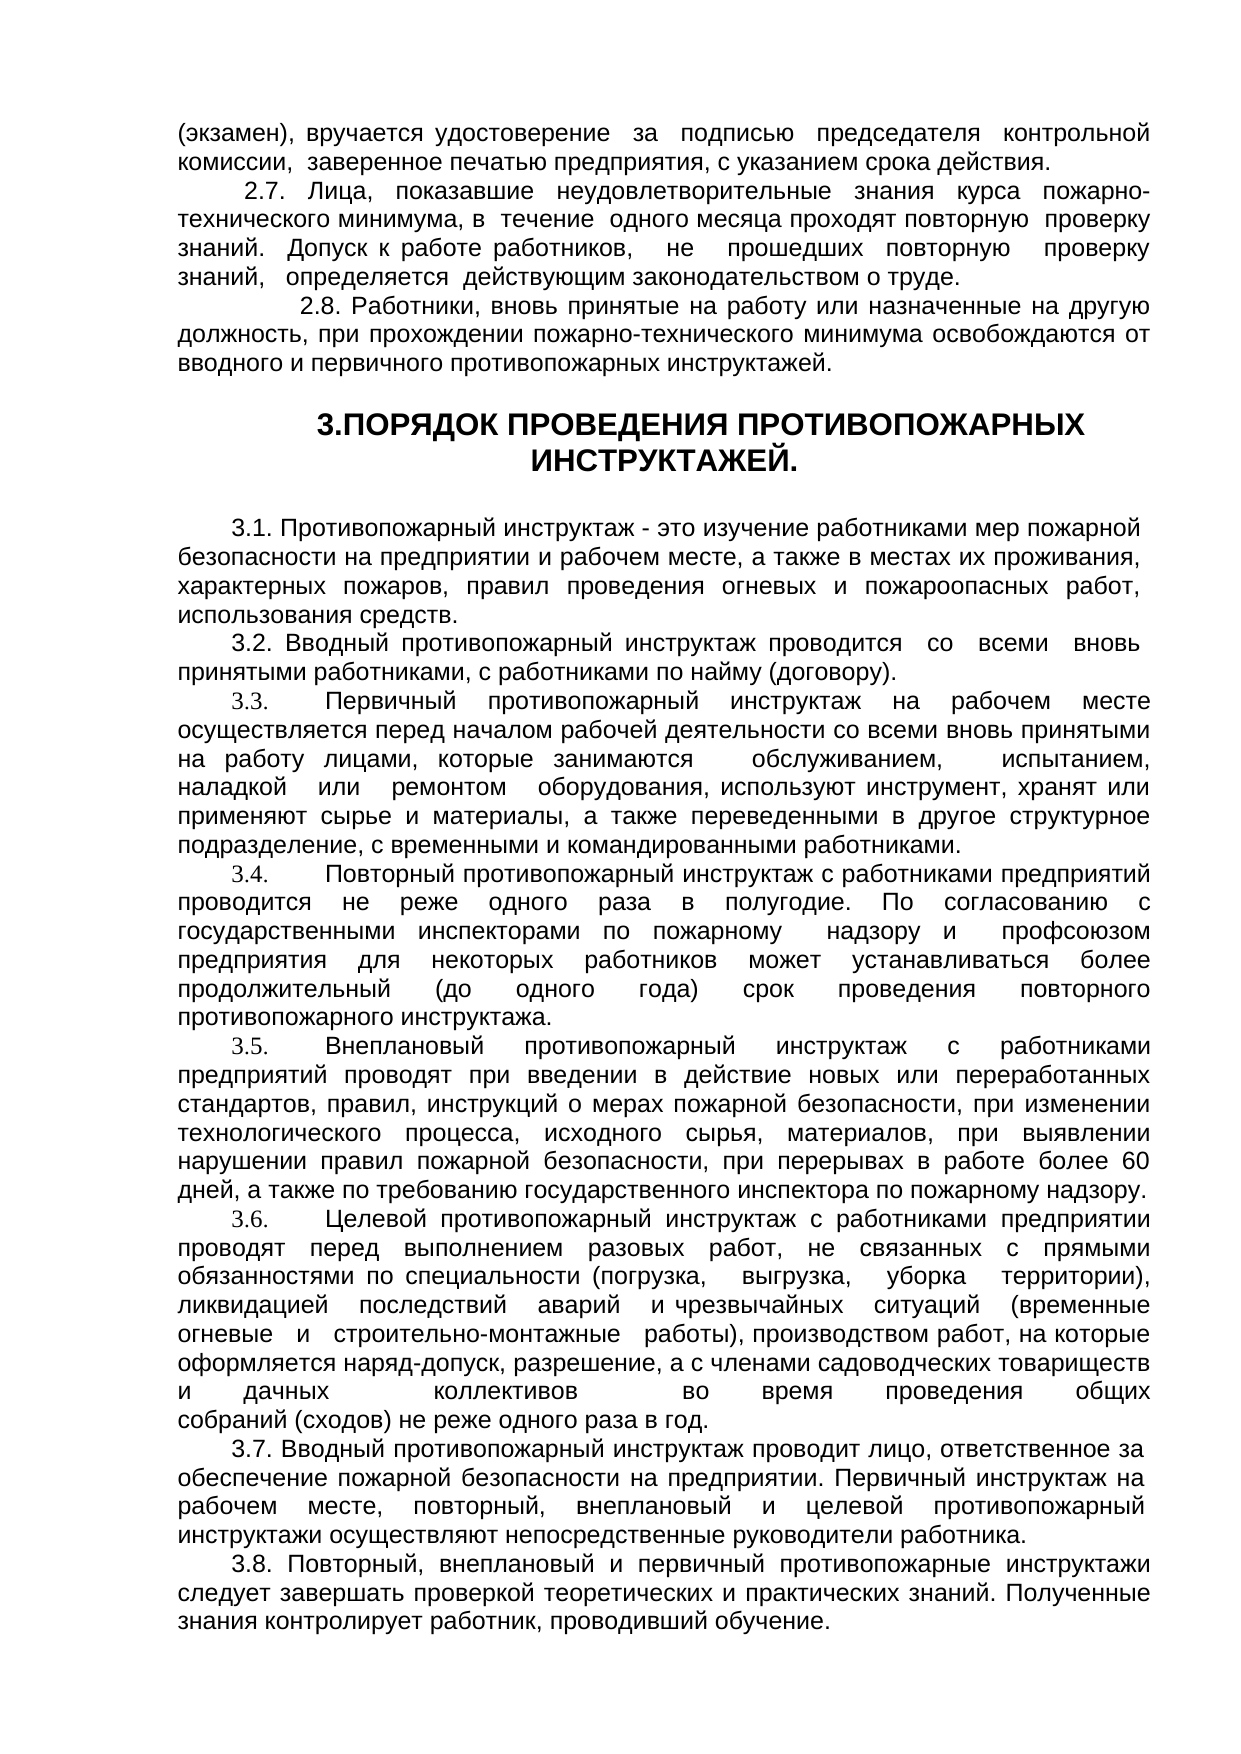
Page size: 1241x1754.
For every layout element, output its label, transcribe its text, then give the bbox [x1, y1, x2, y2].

text 3.8. Повторный, внеплановый и первичный противопожарные инструктажи следует завершать проверкой теоретических и практических знаний. Полученные знания контролирует работник, проводивший обучение. [177, 1549, 1152, 1635]
text 2.8. Работники, вновь принятые на работу или назначенные на другую должность, при прохождении пожарно-технического минимума освобождаются от вводного и первичного противопожарных инструктажей. [177, 291, 1152, 377]
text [177, 118, 1152, 176]
list Внеплановый противопожарный инструктаж с работниками предприятий проводят при введении в действие новых или переработанных стандартов, правил, инструкций о мерах пожарной безопасности, при изменении технологического процесса, исходного сырья, материалов, при выявлении нарушении правил пожарной безопасности, при перерывах в работе более 60 дней, а также по требованию государственного инспектора по пожарному надзору. [177, 1031, 1152, 1204]
text 3.2. Вводный противопожарный инструктаж проводится со всеми вновь принятыми работниками, с работниками по найму (договору). [177, 628, 1142, 686]
text 3.7. Вводный противопожарный инструктаж проводит лицо, ответственное за обеспечение пожарной безопасности на предприятии. Первичный инструктаж на рабочем месте, повторный, внеплановый и целевой противопожарный инструктажи осуществляют непосредственные руководители работника. [177, 1434, 1146, 1549]
list Первичный противопожарный инструктаж на рабочем месте осуществляется перед началом рабочей деятельности со всеми вновь принятыми на работу лицами, которые занимаются обслуживанием, испытанием, наладкой или ремонтом оборудования, используют инструмент, хранят или применяют сырье и материалы, а также переведенными в другое структурное подразделение, с временными и командированными работниками. [177, 686, 1152, 858]
text 3.ПОРЯДОК ПРОВЕДЕНИЯ ПРОТИВОПОЖАРНЫХ ИНСТРУКТАЖЕЙ. [177, 406, 1152, 477]
list Повторный противопожарный инструктаж с работниками предприятий проводится не реже одного раза в полугодие. По согласованию с государственными инспекторами по пожарному надзору и профсоюзом предприятия для некоторых работников может устанавливаться более продолжительный (до одного года) срок проведения повторного противопожарного инструктажа. [177, 858, 1152, 1031]
list Целевой противопожарный инструктаж с работниками предприятии проводят перед выполнением разовых работ, не связанных с прямыми обязанностями по специальности (погрузка, выгрузка, уборка территории), ликвидацией последствий аварий и чрезвычайных ситуаций (временные огневые и строительно-монтажные работы), производством работ, на которые оформляется наряд-допуск, разрешение, а с членами садоводческих товариществ и дачных коллективов во время проведения общих собраний (сходов) не реже одного раза в год. [177, 1204, 1152, 1434]
text 3.1. Противопожарный инструктаж - это изучение работниками мер пожарной безопасности на предприятии и рабочем месте, а также в местах их проживания, характерных пожаров, правил проведения огневых и пожароопасных работ, использования средств. [177, 513, 1142, 628]
text 2.7. Лица, показавшие неудовлетворительные знания курса пожарно-технического минимума, в течение одного месяца проходят повторную проверку знаний. Допуск к работе работников, не прошедших повторную проверку знаний, определяется действующим законодательством о труде. [177, 176, 1152, 291]
